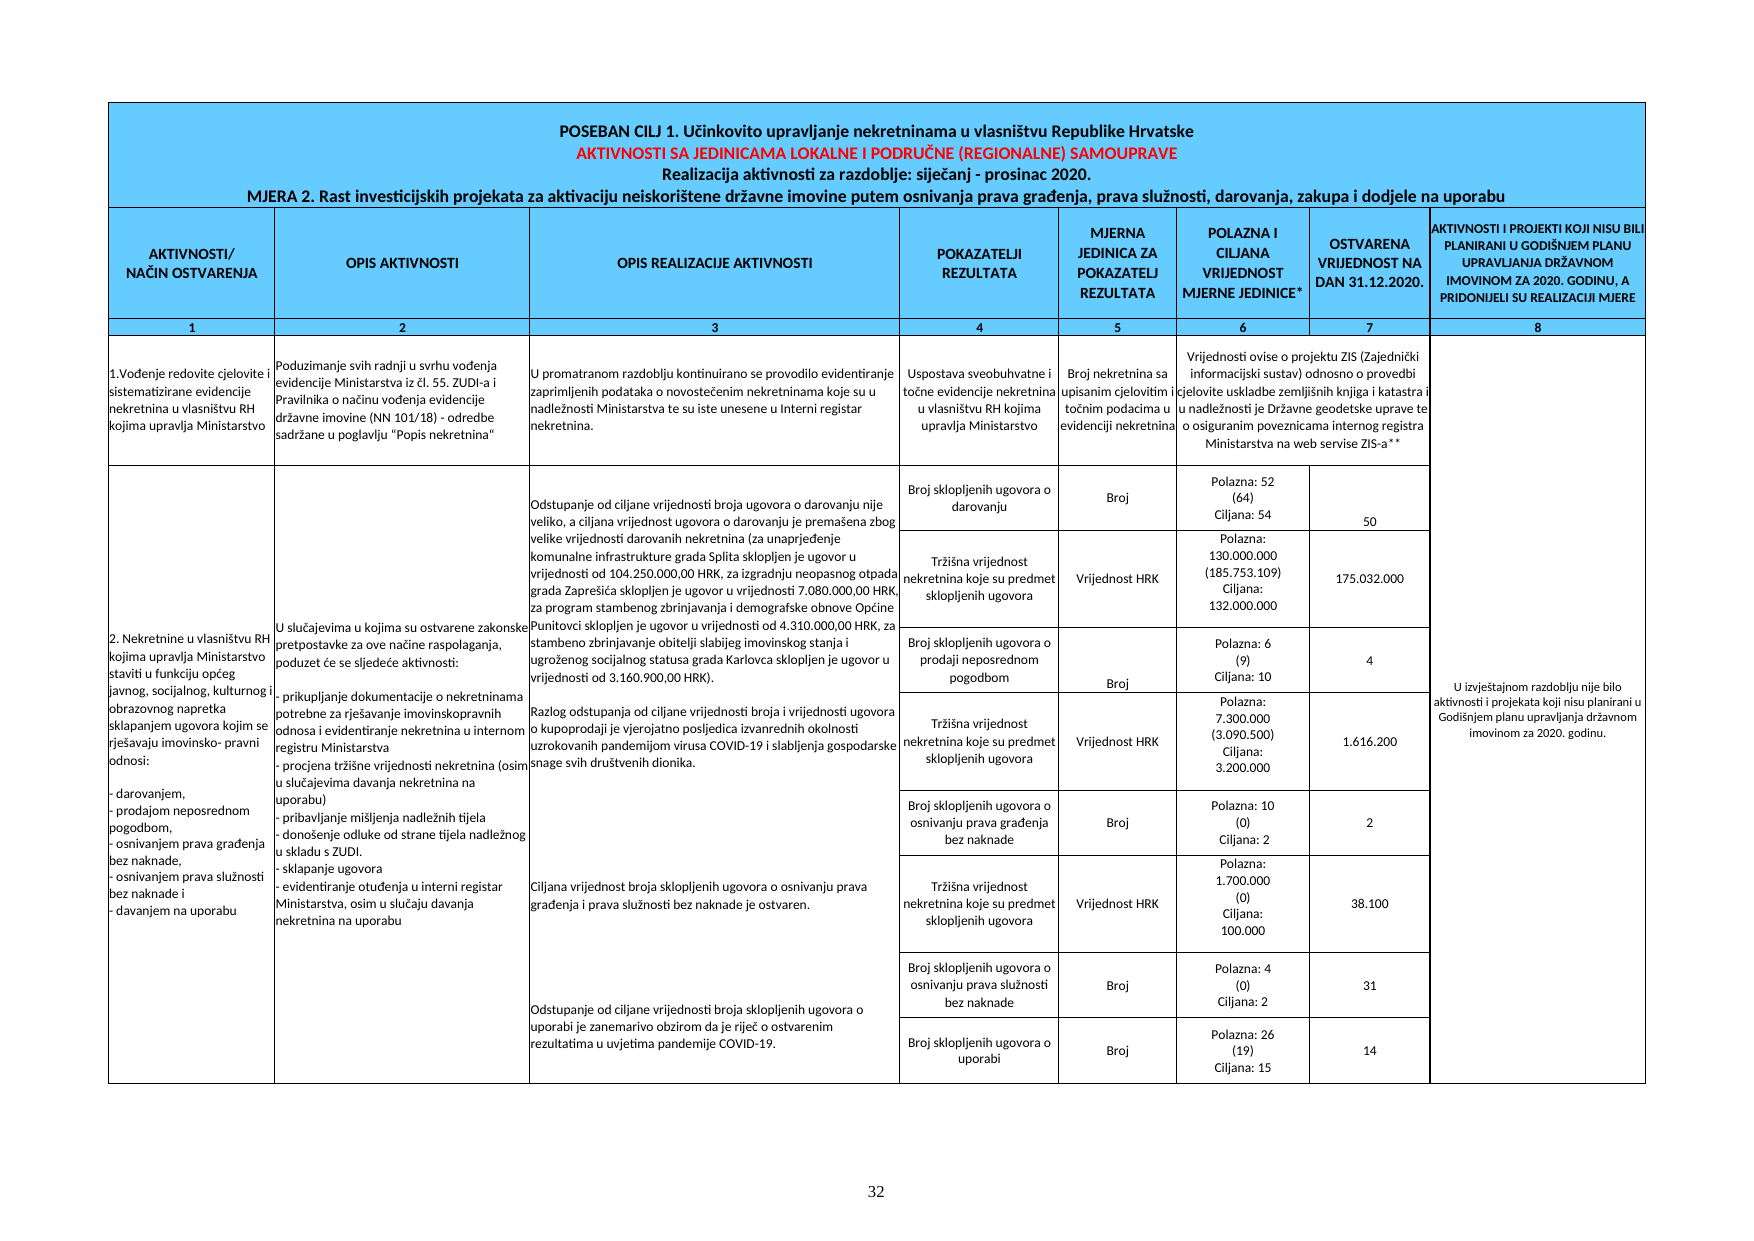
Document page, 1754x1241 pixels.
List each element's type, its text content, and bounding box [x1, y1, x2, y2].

table_cell 1.Vođenje redovite cjelovite i sistematizirane evidencije nekretnina u vlasništvu RH kojima upravlja Ministarstvo [109, 336, 274, 465]
table_cell Polazna: 26 (19) Ciljana: 15 [1177, 1018, 1309, 1083]
table_header POSEBAN CILJ 1. Učinkovito upravljanje nekretninama u vlasništvu Republike Hrvatske AKTIVNOSTI SA JEDINICAMA LOKALNE I PODRUČNE (REGIONALNE) SAMOUPRAVE Realizacija aktivnosti za razdoblje: siječanj - prosinac 2020. MJERA 2. Rast investicijskih projekata za aktivaciju neiskorištene državne imovine putem osnivanja prava građenja, prava služnosti, darovanja, zakupa i dodjele na uporabu [109, 103, 1645, 207]
table_cell Broj sklopljenih ugovora o osnivanju prava služnosti bez naknade [900, 953, 1058, 1017]
table_cell Broj sklopljenih ugovora o osnivanju prava građenja bez naknade [900, 791, 1058, 855]
table_cell AKTIVNOSTI I PROJEKTI KOJI NISU BILI PLANIRANI U GODIŠNJEM PLANU UPRAVLJANJA DRŽAVNOM IMOVINOM ZA 2020. GODINU, A PRIDONIJELI SU REALIZACIJI MJERE [1431, 208, 1645, 318]
table_cell 1.616.200 [1310, 693, 1429, 790]
table_cell Vrijednosti ovise o projektu ZIS (Zajednički informacijski sustav) odnosno o provedbi cjelovite uskladbe zemljišnih knjiga i katastra i u nadležnosti je Državne geodetske uprave te o osiguranim poveznicama internog registra Ministarstva na web servise ZIS-a** [1177, 336, 1429, 465]
table_cell 2 [1310, 791, 1429, 855]
table_cell 175.032.000 [1310, 531, 1429, 627]
table_cell U slučajevima u kojima su ostvarene zakonske pretpostavke za ove načine raspolaganja, poduzet će se sljedeće aktivnosti: - prikupljanje dokumentacije o nekretninama potrebne za rješavanje imovinskopravnih odnosa i evidentiranje nekretnina u internom registru Ministarstva - procjena tržišne vrijednosti nekretnina (osim u slučajevima davanja nekretnina na uporabu) - pribavljanje mišljenja nadležnih tijela - donošenje odluke od strane tijela nadležnog u skladu s ZUDI. - sklapanje ugovora - evidentiranje otuđenja u interni registar Ministarstva, osim u slučaju davanja nekretnina na uporabu [275, 466, 529, 1083]
table_cell 5 [1059, 319, 1176, 335]
table_cell Tržišna vrijednost nekretnina koje su predmet sklopljenih ugovora [900, 693, 1058, 790]
table_cell OPIS REALIZACIJE AKTIVNOSTI [530, 208, 899, 318]
table_cell 8 [1431, 319, 1645, 335]
table_cell Tržišna vrijednost nekretnina koje su predmet sklopljenih ugovora [900, 531, 1058, 627]
table_cell 4 [900, 319, 1058, 335]
table_cell 7 [1310, 319, 1429, 335]
table_cell Broj sklopljenih ugovora o prodaji neposrednom pogodbom [900, 628, 1058, 692]
table_cell Vrijednost HRK [1059, 531, 1176, 627]
table_cell Broj sklopljenih ugovora o darovanju [900, 466, 1058, 530]
table_cell Vrijednost HRK [1059, 856, 1176, 952]
table_cell U promatranom razdoblju kontinuirano se provodilo evidentiranje zaprimljenih podataka o novostečenim nekretninama koje su u nadležnosti Ministarstva te su iste unesene u Interni registar nekretnina. [530, 336, 899, 465]
table_cell Uspostava sveobuhvatne i točne evidencije nekretnina u vlasništvu RH kojima upravlja Ministarstvo [900, 336, 1058, 465]
table_cell MJERNA JEDINICA ZA POKAZATELJ REZULTATA [1059, 208, 1176, 318]
table_cell Polazna: 4 (0) Ciljana: 2 [1177, 953, 1309, 1017]
table_cell 38.100 [1310, 856, 1429, 952]
table_cell Tržišna vrijednost nekretnina koje su predmet sklopljenih ugovora [900, 856, 1058, 952]
table_cell Polazna: 130.000.000 (185.753.109) Ciljana: 132.000.000 [1177, 531, 1309, 627]
table_cell 1 [109, 319, 274, 335]
table_cell POLAZNA I CILJANA VRIJEDNOST MJERNE JEDINICE* [1177, 208, 1309, 318]
table_cell Polazna: 6 (9) Ciljana: 10 [1177, 628, 1309, 692]
table_cell 2. Nekretnine u vlasništvu RH kojima upravlja Ministarstvo staviti u funkciju općeg javnog, socijalnog, kulturnog i obrazovnog napretka sklapanjem ugovora kojim se rješavaju imovinsko- pravni odnosi: - darovanjem, - prodajom neposrednom pogodbom, - osnivanjem prava građenja bez naknade, - osnivanjem prava služnosti bez naknade i - davanjem na uporabu [109, 466, 274, 1083]
table_cell 3 [530, 319, 899, 335]
table_cell Broj [1059, 466, 1176, 530]
table_cell Polazna: 10 (0) Ciljana: 2 [1177, 791, 1309, 855]
table_cell Broj [1059, 628, 1176, 692]
table_cell Broj sklopljenih ugovora o uporabi [900, 1018, 1058, 1083]
table_cell Broj nekretnina sa upisanim cjelovitim i točnim podacima u evidenciji nekretnina [1059, 336, 1176, 465]
table_cell Broj [1059, 953, 1176, 1017]
table_cell 14 [1310, 1018, 1429, 1083]
table_cell Broj [1059, 1018, 1176, 1083]
table_cell Polazna: 52 (64) Ciljana: 54 [1177, 466, 1309, 530]
table_cell 4 [1310, 628, 1429, 692]
table_cell U izvještajnom razdoblju nije bilo aktivnosti i projekata koji nisu planirani u Godišnjem planu upravljanja državnom imovinom za 2020. godinu. [1431, 336, 1645, 1083]
table_cell 31 [1310, 953, 1429, 1017]
table_cell POKAZATELJI REZULTATA [900, 208, 1058, 318]
table_cell Polazna: 1.700.000 (0) Ciljana: 100.000 [1177, 856, 1309, 952]
table_cell Polazna: 7.300.000 (3.090.500) Ciljana: 3.200.000 [1177, 693, 1309, 790]
table_cell 50 [1310, 466, 1429, 530]
table_cell 2 [275, 319, 529, 335]
table_cell OSTVARENA VRIJEDNOST NA DAN 31.12.2020. [1310, 208, 1429, 318]
table_cell OPIS AKTIVNOSTI [275, 208, 529, 318]
table_cell Poduzimanje svih radnji u svrhu vođenja evidencije Ministarstva iz čl. 55. ZUDI-a i Pravilnika o načinu vođenja evidencije državne imovine (NN 101/18) - odredbe sadržane u poglavlju “Popis nekretnina“ [275, 336, 529, 465]
table_cell 6 [1177, 319, 1309, 335]
table_cell Odstupanje od ciljane vrijednosti broja ugovora o darovanju nije veliko, a ciljana vrijednost ugovora o darovanju je premašena zbog velike vrijednosti darovanih nekretnina (za unaprjeđenje komunalne infrastrukture grada Splita sklopljen je ugovor u vrijednosti od 104.250.000,00 HRK, za izgradnju neopasnog otpada grada Zaprešića sklopljen je ugovor u vrijednosti 7.080.000,00 HRK, za program stambenog zbrinjavanja i demografske obnove Općine Punitovci sklopljen je ugovor u vrijednosti od 4.310.000,00 HRK, za stambeno zbrinjavanje obitelji slabijeg imovinskog stanja i ugroženog socijalnog statusa grada Karlovca sklopljen je ugovor u vrijednosti od 3.160.900,00 HRK). Razlog odstupanja od ciljane vrijednosti broja i vrijednosti ugovora o kupoprodaji je vjerojatno posljedica izvanrednih okolnosti uzrokovanih pandemijom virusa COVID-19 i slabljenja gospodarske snage svih društvenih dionika. Ciljana vrijednost broja sklopljenih ugovora o osnivanju prava građenja i prava služnosti bez naknade je ostvaren. Odstupanje od ciljane vrijednosti broja sklopljenih ugovora o uporabi je zanemarivo obzirom da je riječ o ostvarenim rezultatima u uvjetima pandemije COVID-19. [530, 466, 899, 1083]
table_cell AKTIVNOSTI/ NAČIN OSTVARENJA [109, 208, 274, 318]
table_cell Vrijednost HRK [1059, 693, 1176, 790]
table_cell Broj [1059, 791, 1176, 855]
